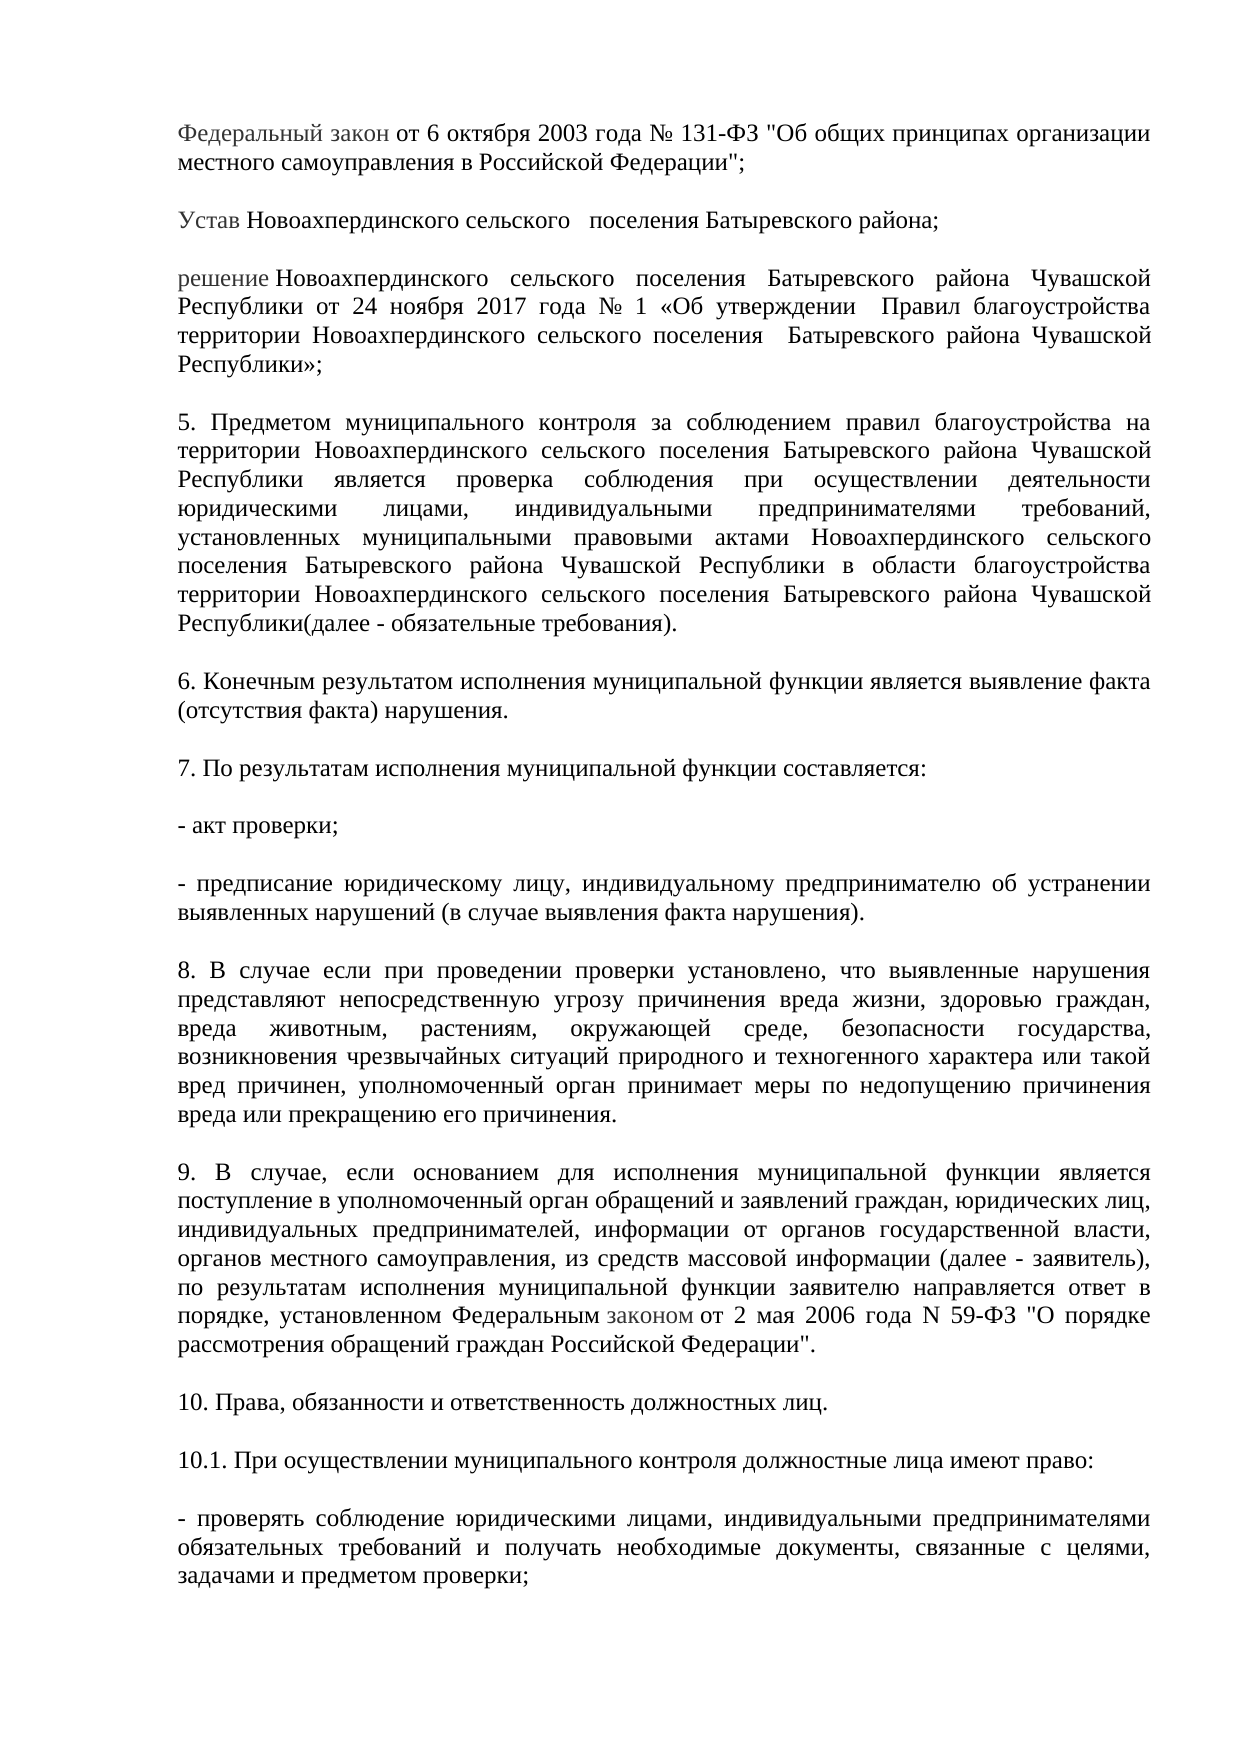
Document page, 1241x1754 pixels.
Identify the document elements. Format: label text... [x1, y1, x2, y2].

text - предписание юридическому лицу, индивидуальному предпринимателю об устранении выявленных нарушений (в случае выявления факта нарушения). [177, 868, 1152, 926]
text 6. Конечным результатом исполнения муниципальной функции является выявление факта (отсутствия факта) нарушения. [177, 666, 1152, 723]
text 10.1. При осуществлении муниципального контроля должностные лица имеют право: [177, 1445, 1152, 1474]
text 8. В случае если при проведении проверки установлено, что выявленные нарушения представляют непосредственную угрозу причинения вреда жизни, здоровью граждан, вреда животным, растениям, окружающей среде, безопасности государства, возникновения чрезвычайных ситуаций природного и техногенного характера или такой вред причинен, уполномоченный орган принимает меры по недопущению причинения вреда или прекращению его причинения. [177, 955, 1152, 1128]
text 9. В случае, если основанием для исполнения муниципальной функции является поступление в уполномоченный орган обращений и заявлений граждан, юридических лиц, индивидуальных предпринимателей, информации от органов государственной власти, органов местного самоуправления, из средств массовой информации (далее - заявитель), по результатам исполнения муниципальной функции заявителю направляется ответ в порядке, установленном Федеральным законом от 2 мая 2006 года N 59-ФЗ "О порядке рассмотрения обращений граждан Российской Федерации". [177, 1157, 1152, 1358]
text - акт проверки; [177, 811, 1152, 839]
text 10. Права, обязанности и ответственность должностных лиц. [177, 1387, 1152, 1416]
text 5. Предметом муниципального контроля за соблюдением правил благоустройства на территории Новоахпердинского сельского поселения Батыревского района Чувашской Республики является проверка соблюдения при осуществлении деятельности юридическими лицами, индивидуальными предпринимателями требований, установленных муниципальными правовыми актами Новоахпердинского сельского поселения Батыревского района Чувашской Республики в области благоустройства территории Новоахпердинского сельского поселения Батыревского района Чувашской Республики(далее - обязательные требования). [177, 407, 1152, 637]
text 7. По результатам исполнения муниципальной функции составляется: [177, 753, 1152, 781]
text Федеральный закон от 6 октября 2003 года № 131-ФЗ "Об общих принципах организации местного самоуправления в Российской Федерации"; [177, 118, 1152, 176]
text - проверять соблюдение юридическими лицами, индивидуальными предпринимателями обязательных требований и получать необходимые документы, связанные с целями, задачами и предметом проверки; [177, 1503, 1152, 1589]
text решение Новоахпердинского сельского поселения Батыревского района Чувашской Республики от 24 ноября 2017 года № 1 «Об утверждении Правил благоустройства территории Новоахпердинского сельского поселения Батыревского района Чувашской Республики»; [177, 263, 1152, 378]
text Устав Новоахпердинского сельского поселения Батыревского района; [177, 205, 1152, 233]
